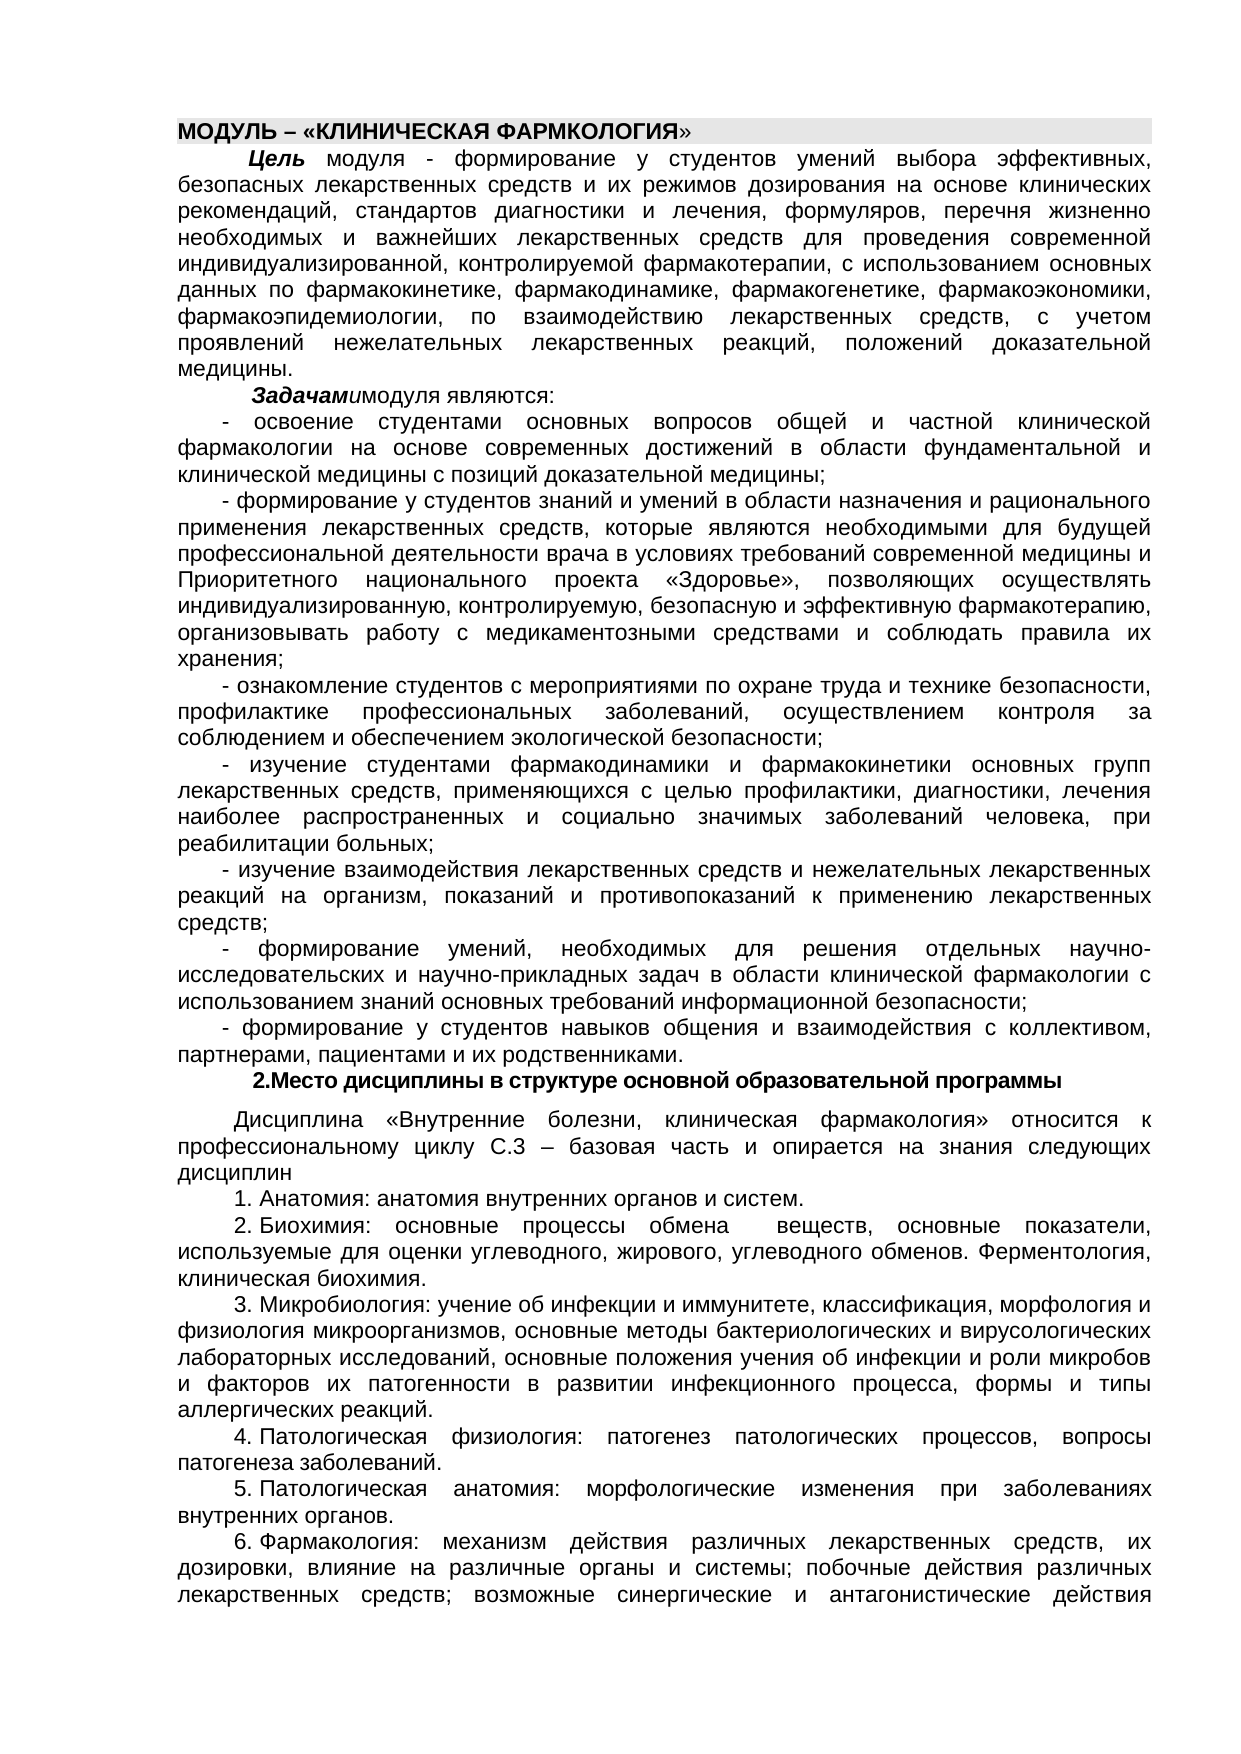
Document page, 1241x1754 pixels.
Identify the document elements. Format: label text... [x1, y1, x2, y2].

text - освоение студентами основных вопросов общей и частной клинической фармакологии на основе современных достижений в области фундаментальной и клинической медицины с позиций доказательной медицины; [177, 408, 1152, 487]
list Патологическая анатомия: морфологические изменения при заболеваниях внутренних органов. [177, 1475, 1152, 1528]
text - ознакомление студентов с мероприятиями по охране труда и технике безопасности, профилактике профессиональных заболеваний, осуществлением контроля за соблюдением и обеспечением экологической безопасности; [177, 672, 1152, 751]
text 2.Место дисциплины в структуре основной образовательной программы [177, 1067, 1152, 1093]
text - формирование у студентов знаний и умений в области назначения и рационального применения лекарственных средств, которые являются необходимыми для будущей профессиональной деятельности врача в условиях требований современной медицины и Приоритетного национального проекта «Здоровье», позволяющих осуществлять индивидуализированную, контролируемую, безопасную и эффективную фармакотерапию, организовывать работу с медикаментозными средствами и соблюдать правила их хранения; [177, 487, 1152, 672]
text Задачамимодуля являются: [177, 382, 1152, 408]
list Патологическая физиология: патогенез патологических процессов, вопросы патогенеза заболеваний. [177, 1423, 1152, 1475]
text - формирование у студентов навыков общения и взаимодействия с коллективом, партнерами, пациентами и их родственниками. [177, 1014, 1152, 1067]
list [177, 1528, 1152, 1607]
text - формирование умений, необходимых для решения отдельных научно-исследовательских и научно-прикладных задач в области клинической фармакологии с использованием знаний основных требований информационной безопасности; [177, 935, 1152, 1014]
text - изучение взаимодействия лекарственных средств и нежелательных лекарственных реакций на организм, показаний и противопоказаний к применению лекарственных средств; [177, 856, 1152, 935]
list Микробиология: учение об инфекции и иммунитете, классификация, морфология и физиология микроорганизмов, основные методы бактериологических и вирусологических лабораторных исследований, основные положения учения об инфекции и роли микробов и факторов их патогенности в развитии инфекционного процесса, формы и типы аллергических реакций. [177, 1291, 1152, 1423]
text - изучение студентами фармакодинамики и фармакокинетики основных групп лекарственных средств, применяющихся с целью профилактики, диагностики, лечения наиболее распространенных и социально значимых заболеваний человека, при реабилитации больных; [177, 751, 1152, 856]
list Анатомия: анатомия внутренних органов и систем. [177, 1185, 1152, 1212]
list Биохимия: основные процессы обмена веществ, основные показатели, используемые для оценки углеводного, жирового, углеводного обменов. Ферментология, клиническая биохимия. [177, 1212, 1152, 1291]
text МОДУЛЬ – «КЛИНИЧЕСКАЯ ФАРМКОЛОГИЯ» [177, 118, 1152, 144]
text Дисциплина «Внутренние болезни, клиническая фармакология» относится к профессиональному циклу С.3 – базовая часть и опирается на знания следующих дисциплин [177, 1106, 1152, 1185]
text Цель модуля - формирование у студентов умений выбора эффективных, безопасных лекарственных средств и их режимов дозирования на основе клинических рекомендаций, стандартов диагностики и лечения, формуляров, перечня жизненно необходимых и важнейших лекарственных средств для проведения современной индивидуализированной, контролируемой фармакотерапии, с использованием основных данных по фармакокинетике, фармакодинамике, фармакогенетике, фармакоэкономики, фармакоэпидемиологии, по взаимодействию лекарственных средств, с учетом проявлений нежелательных лекарственных реакций, положений доказательной медицины. [177, 144, 1152, 382]
